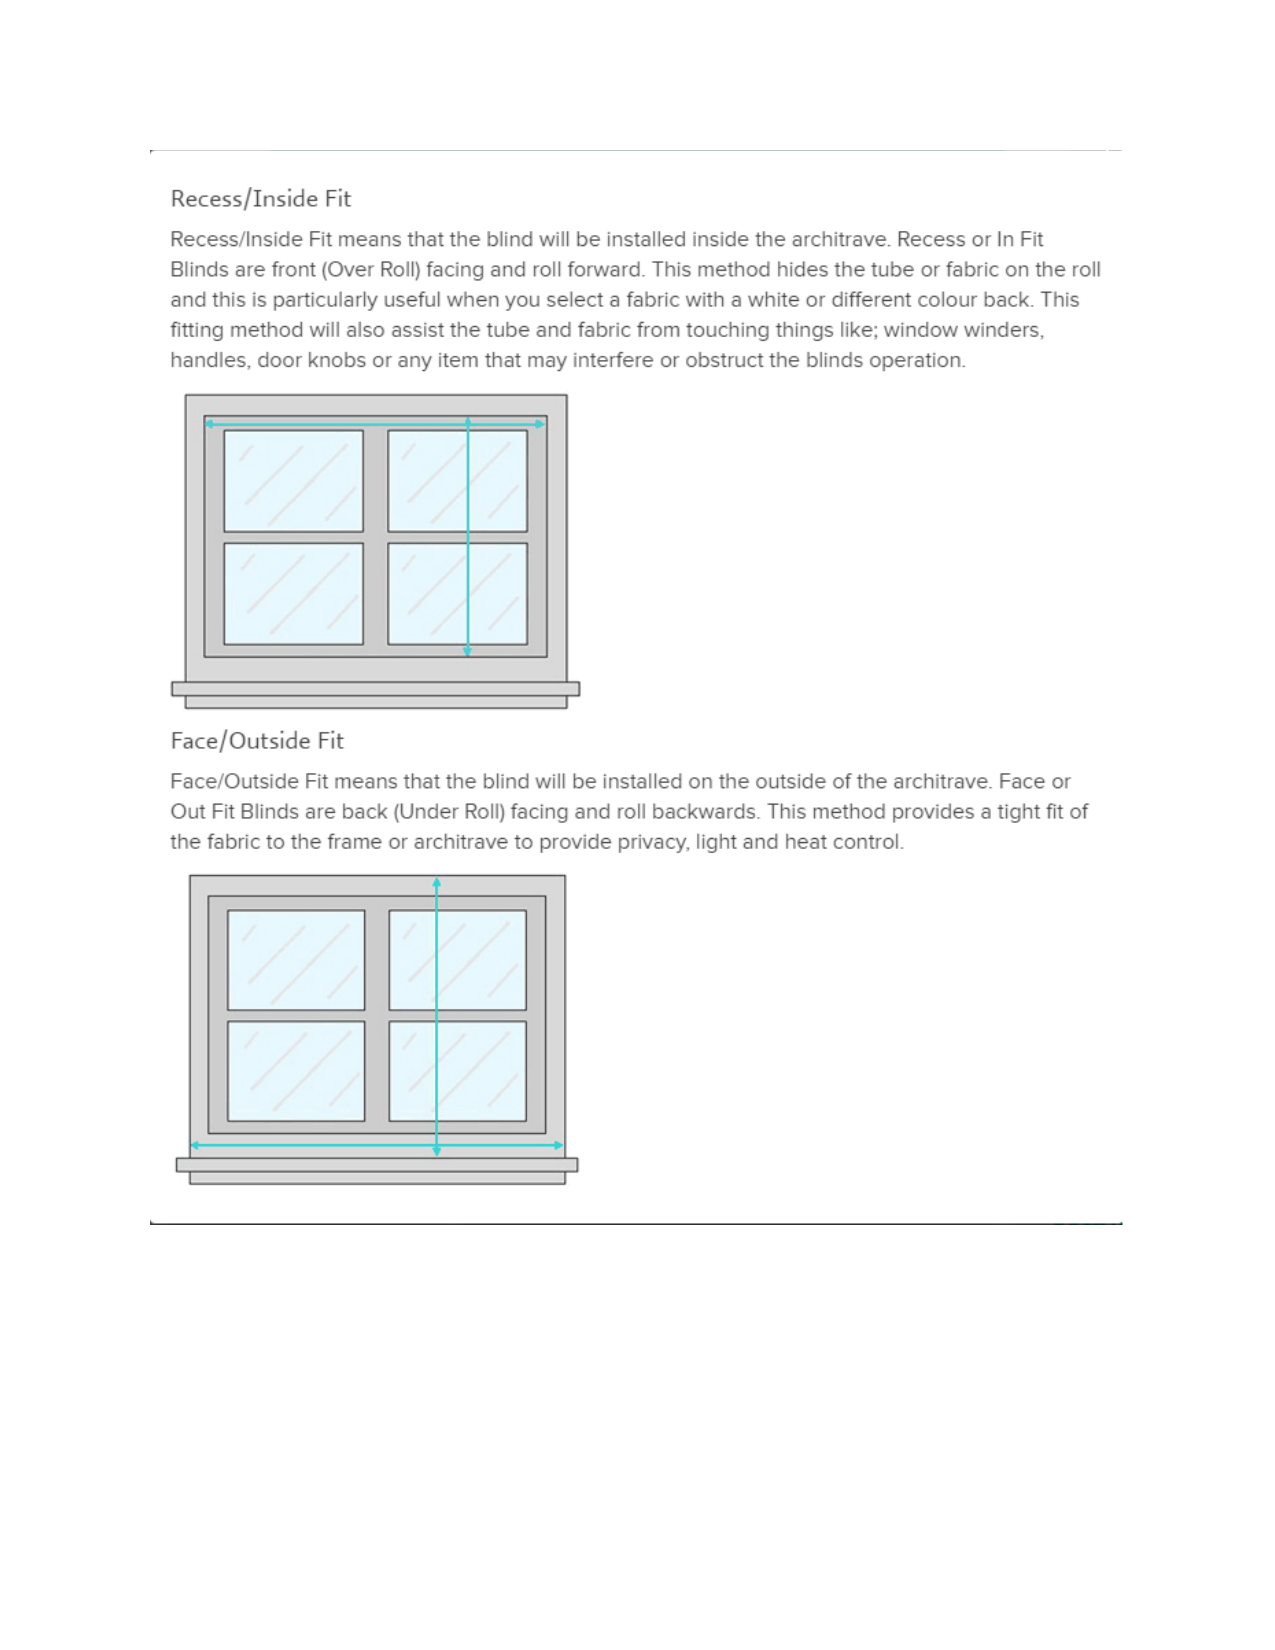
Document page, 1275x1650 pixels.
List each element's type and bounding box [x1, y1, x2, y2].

picture [150, 150, 1124, 1225]
